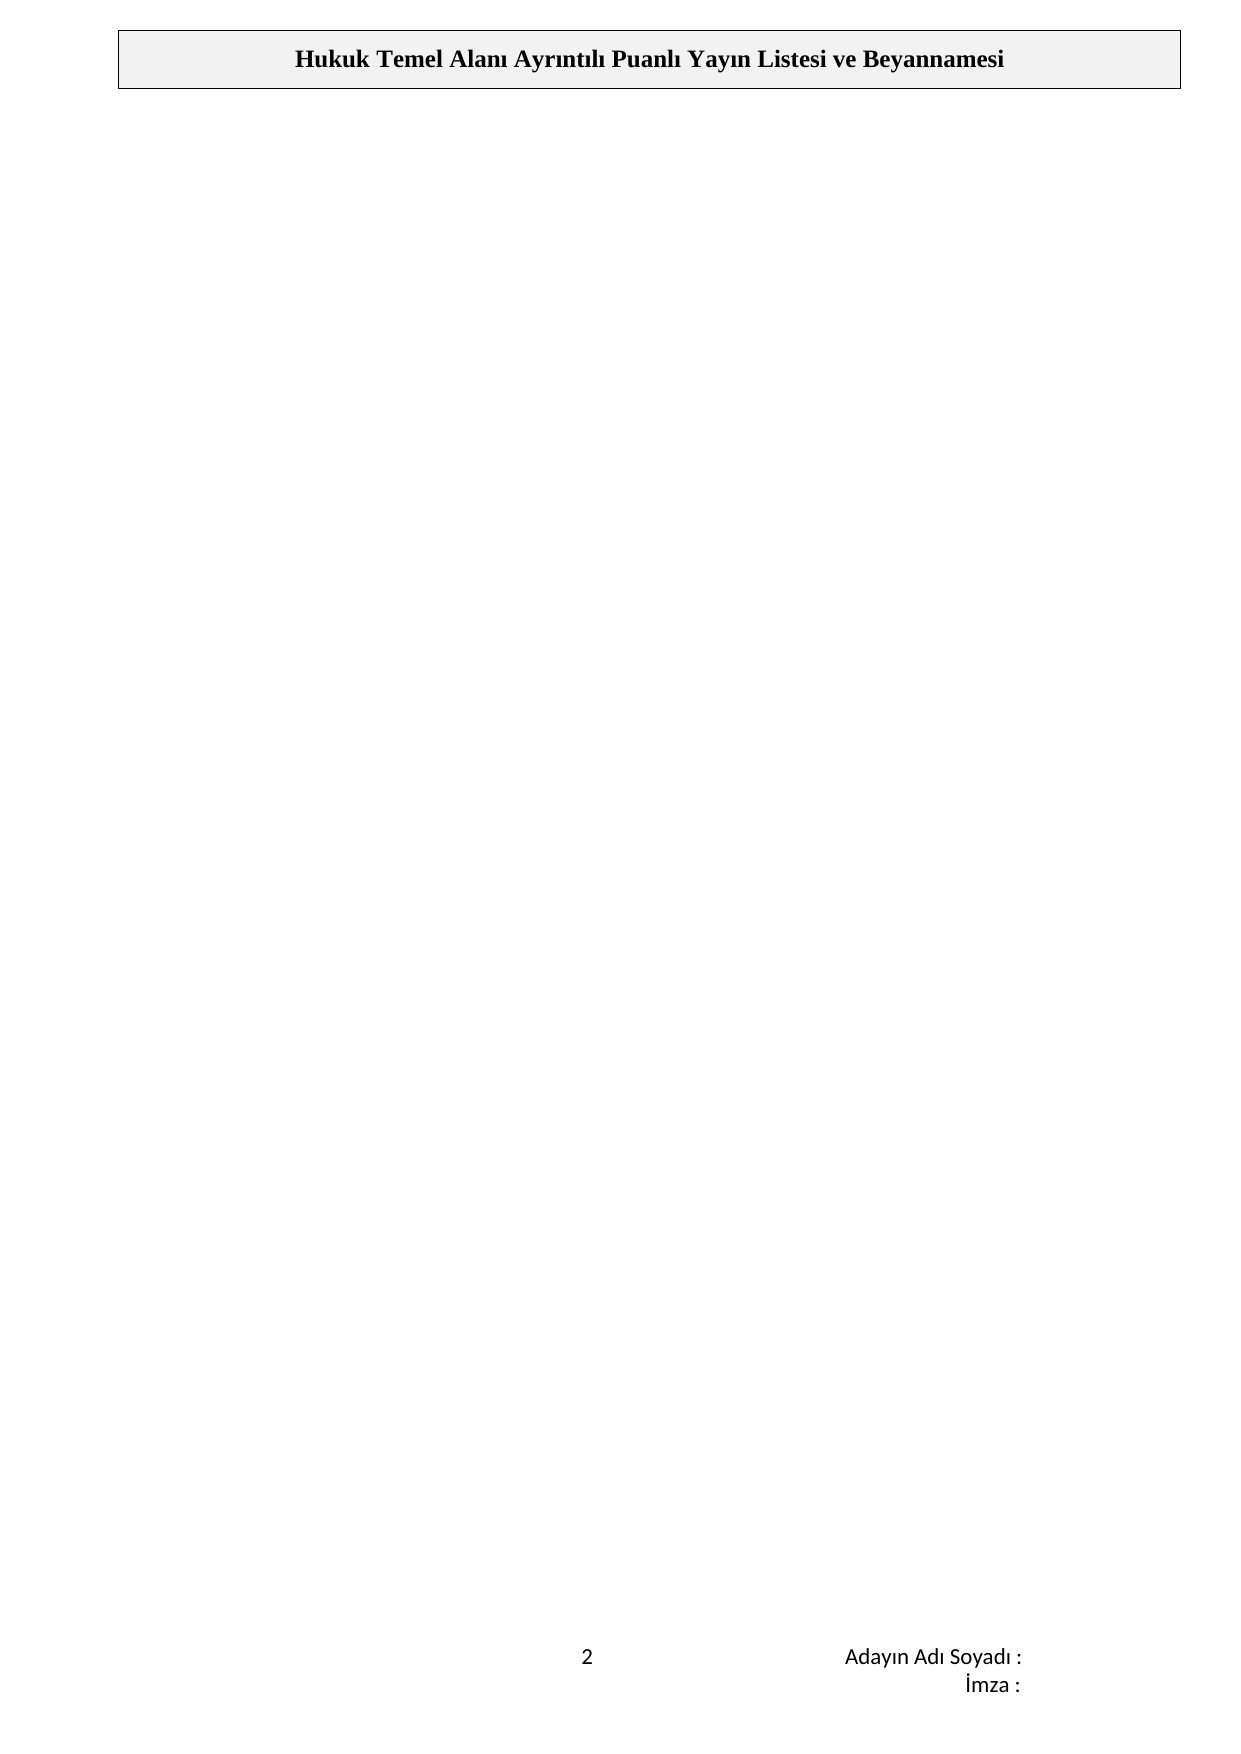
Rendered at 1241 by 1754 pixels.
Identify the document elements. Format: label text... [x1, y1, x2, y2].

table_header Hukuk Temel Alanı Ayrıntılı Puanlı Yayın Listesi ve Beyannamesi [119, 31, 1180, 88]
